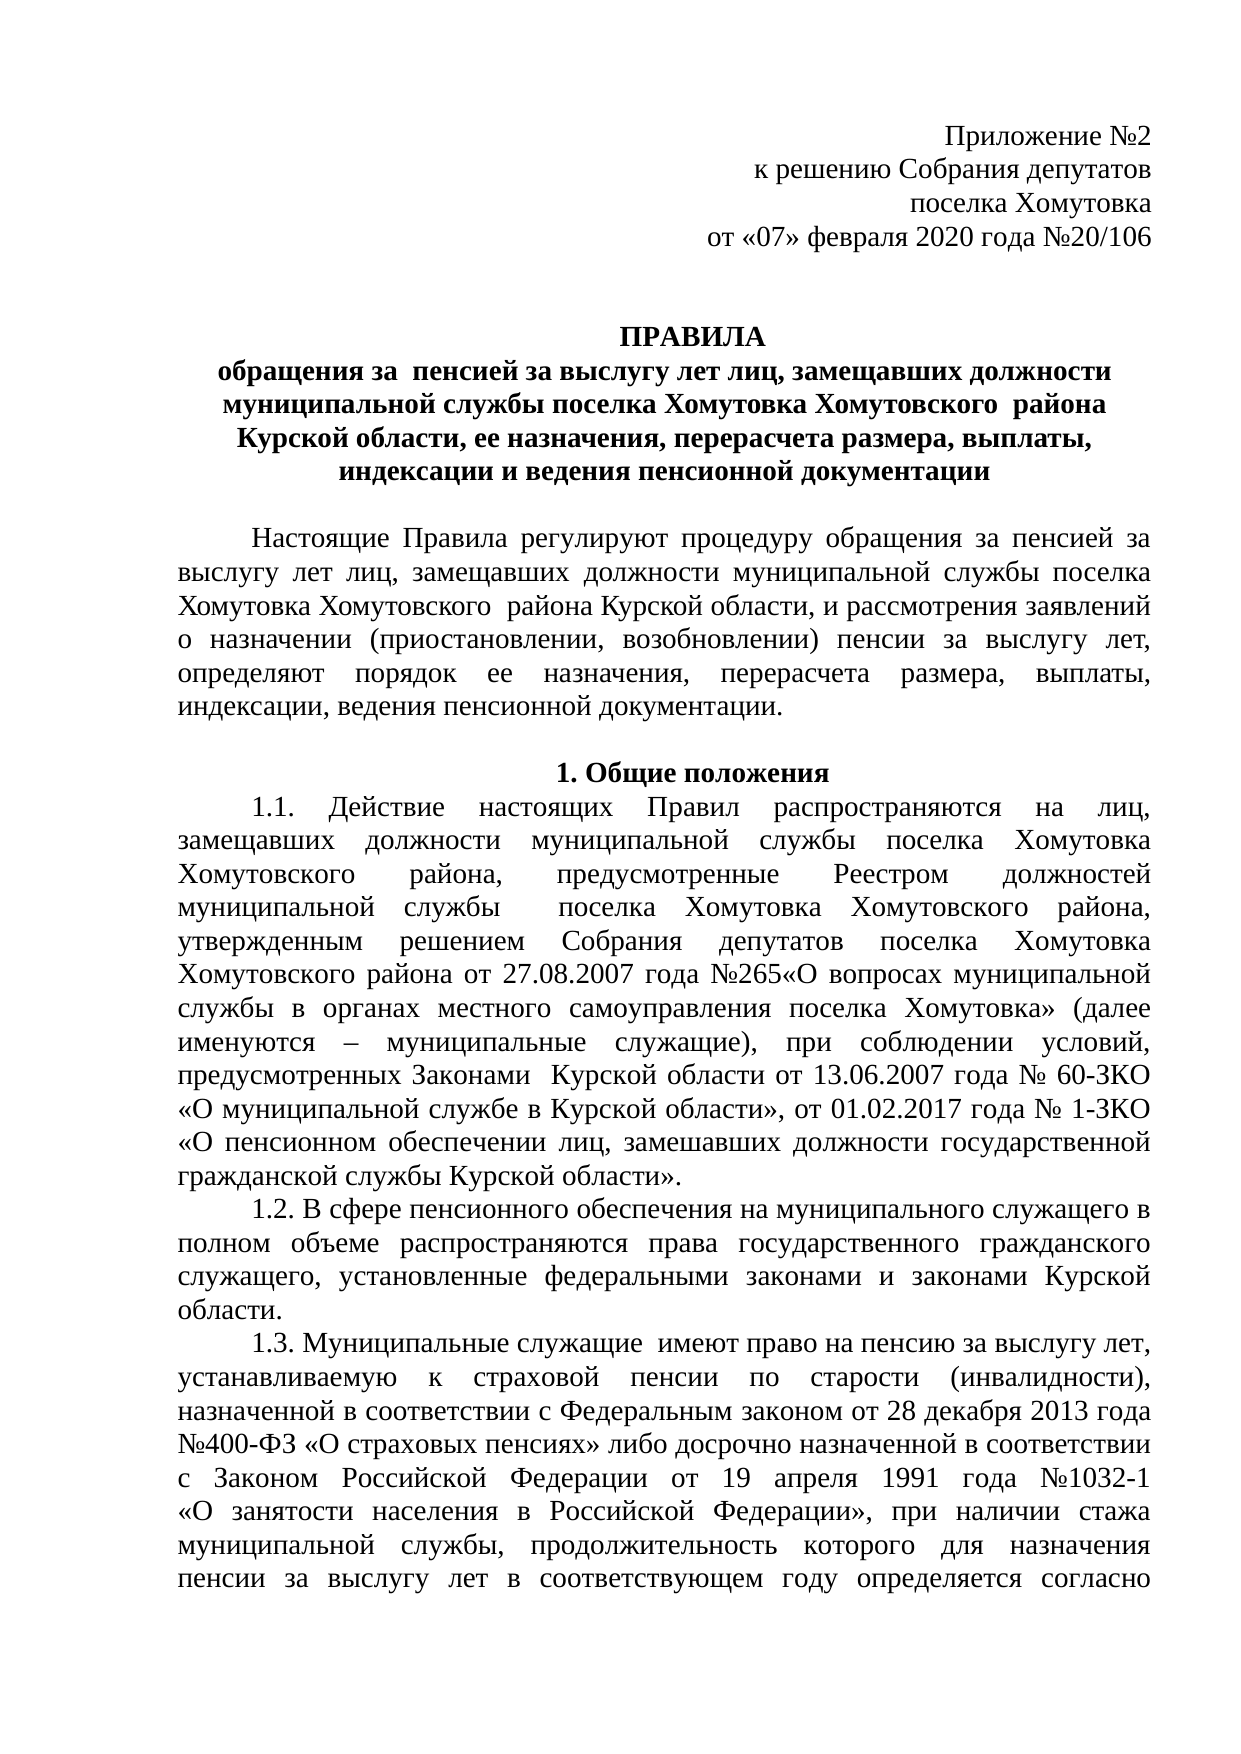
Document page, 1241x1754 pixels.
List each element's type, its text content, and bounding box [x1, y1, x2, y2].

text Настоящие Правила регулируют процедуру обращения за пенсией за выслугу лет лиц, замещавших должности муниципальной службы поселка Хомутовка Хомутовского района Курской области, и рассмотрения заявлений о назначении (приостановлении, возобновлении) пенсии за выслугу лет, определяют порядок ее назначения, перерасчета размера, выплаты, индексации, ведения пенсионной документации. [177, 521, 1152, 722]
text 1.2. В сфере пенсионного обеспечения на муниципального служащего в полном объеме распространяются права государственного гражданского служащего, установленные федеральными законами и законами Курской области. [177, 1191, 1152, 1326]
text от «07» февраля 2020 года №20/106 [177, 219, 1152, 252]
text обращения за пенсией за выслугу лет лиц, замещавших должности муниципальной службы поселка Хомутовка Хомутовского района Курской области, ее назначения, перерасчета размера, выплаты, индексации и ведения пенсионной документации [177, 353, 1152, 487]
text к решению Собрания депутатов [177, 152, 1152, 185]
text Приложение №2 [177, 118, 1152, 152]
text 1.1. Действие настоящих Правил распространяются на лиц, замещавших должности муниципальной службы поселка Хомутовка Хомутовского района, предусмотренные Реестром должностей муниципальной службы поселка Хомутовка Хомутовского района, утвержденным решением Собрания депутатов поселка Хомутовка Хомутовского района от 27.08.2007 года №265«О вопросах муниципальной службы в органах местного самоуправления поселка Хомутовка» (далее именуются – муниципальные служащие), при соблюдении условий, предусмотренных Законами Курской области от 13.06.2007 года № 60-ЗКО «О муниципальной службе в Курской области», от 01.02.2017 года № 1-ЗКО «О пенсионном обеспечении лиц, замешавших должности государственной гражданской службы Курской области». [177, 789, 1152, 1191]
text 1. Общие положения [177, 755, 1152, 789]
text поселка Хомутовка [177, 185, 1152, 219]
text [177, 1326, 1152, 1594]
text ПРАВИЛА [177, 319, 1152, 353]
